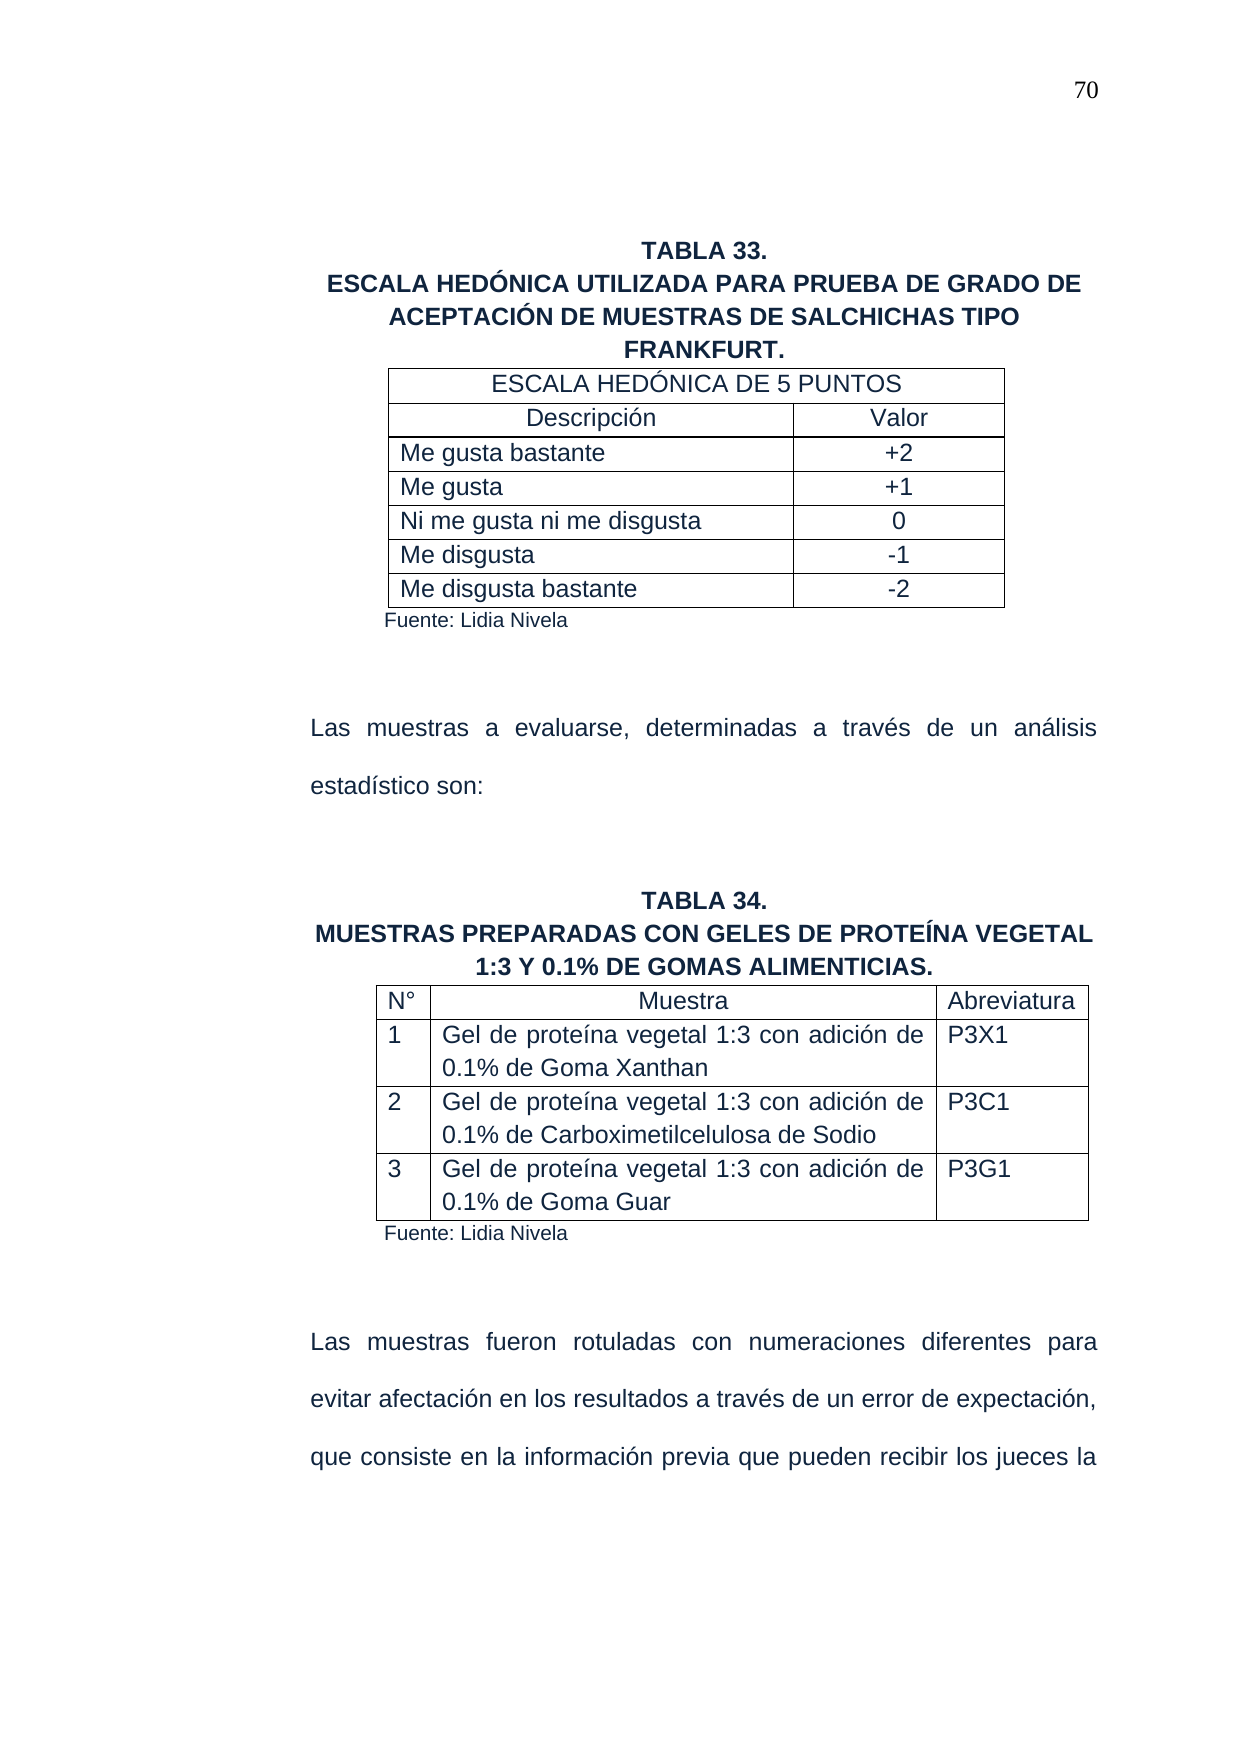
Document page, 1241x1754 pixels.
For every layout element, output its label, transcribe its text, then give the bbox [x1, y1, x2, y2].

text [310, 1327, 1098, 1470]
table_cell Ni me gusta ni me disgusta [389, 506, 793, 539]
text TABLA 33. [236, 236, 1098, 265]
table_cell 0 [794, 506, 1004, 539]
text Las muestras a evaluarse, determinadas a través de un análisis estadístico son: [310, 713, 1098, 799]
table_cell P3C1 [937, 1087, 1088, 1153]
table_header Abreviatura [937, 986, 1088, 1019]
table_cell +2 [794, 438, 1004, 471]
table_cell Me gusta [389, 472, 793, 504]
table_cell +1 [794, 472, 1004, 504]
table_header Muestra [431, 986, 936, 1019]
table_cell Valor [794, 404, 1004, 436]
table_cell P3G1 [937, 1154, 1088, 1220]
table_cell Descripción [389, 404, 793, 436]
text ESCALA HEDÓNICA UTILIZADA PARA PRUEBA DE GRADO DE ACEPTACIÓN DE MUESTRAS DE SALCHICHAS TIPO FRANKFURT. [310, 269, 1098, 364]
text Fuente: Lidia Nivela [310, 608, 1098, 632]
table_cell 3 [377, 1154, 430, 1220]
text Fuente: Lidia Nivela [310, 1221, 1098, 1245]
table_cell 1 [377, 1020, 430, 1086]
table_cell -2 [794, 574, 1004, 607]
table_cell 2 [377, 1087, 430, 1153]
table_cell P3X1 [937, 1020, 1088, 1086]
table_cell Me gusta bastante [389, 438, 793, 471]
table_cell Me disgusta [389, 540, 793, 573]
table_cell Gel de proteína vegetal 1:3 con adición de 0.1% de Carboximetilcelulosa de Sodio [431, 1087, 936, 1153]
table_cell Gel de proteína vegetal 1:3 con adición de 0.1% de Goma Guar [431, 1154, 936, 1220]
table_header N° [377, 986, 430, 1019]
text TABLA 34. [236, 886, 1098, 914]
table_header ESCALA HEDÓNICA DE 5 PUNTOS [389, 369, 1004, 402]
table_cell Gel de proteína vegetal 1:3 con adición de 0.1% de Goma Xanthan [431, 1020, 936, 1086]
table_cell Me disgusta bastante [389, 574, 793, 607]
table_cell -1 [794, 540, 1004, 573]
text MUESTRAS PREPARADAS CON GELES DE PROTEÍNA VEGETAL 1:3 Y 0.1% DE GOMAS ALIMENTICIAS. [310, 919, 1098, 981]
